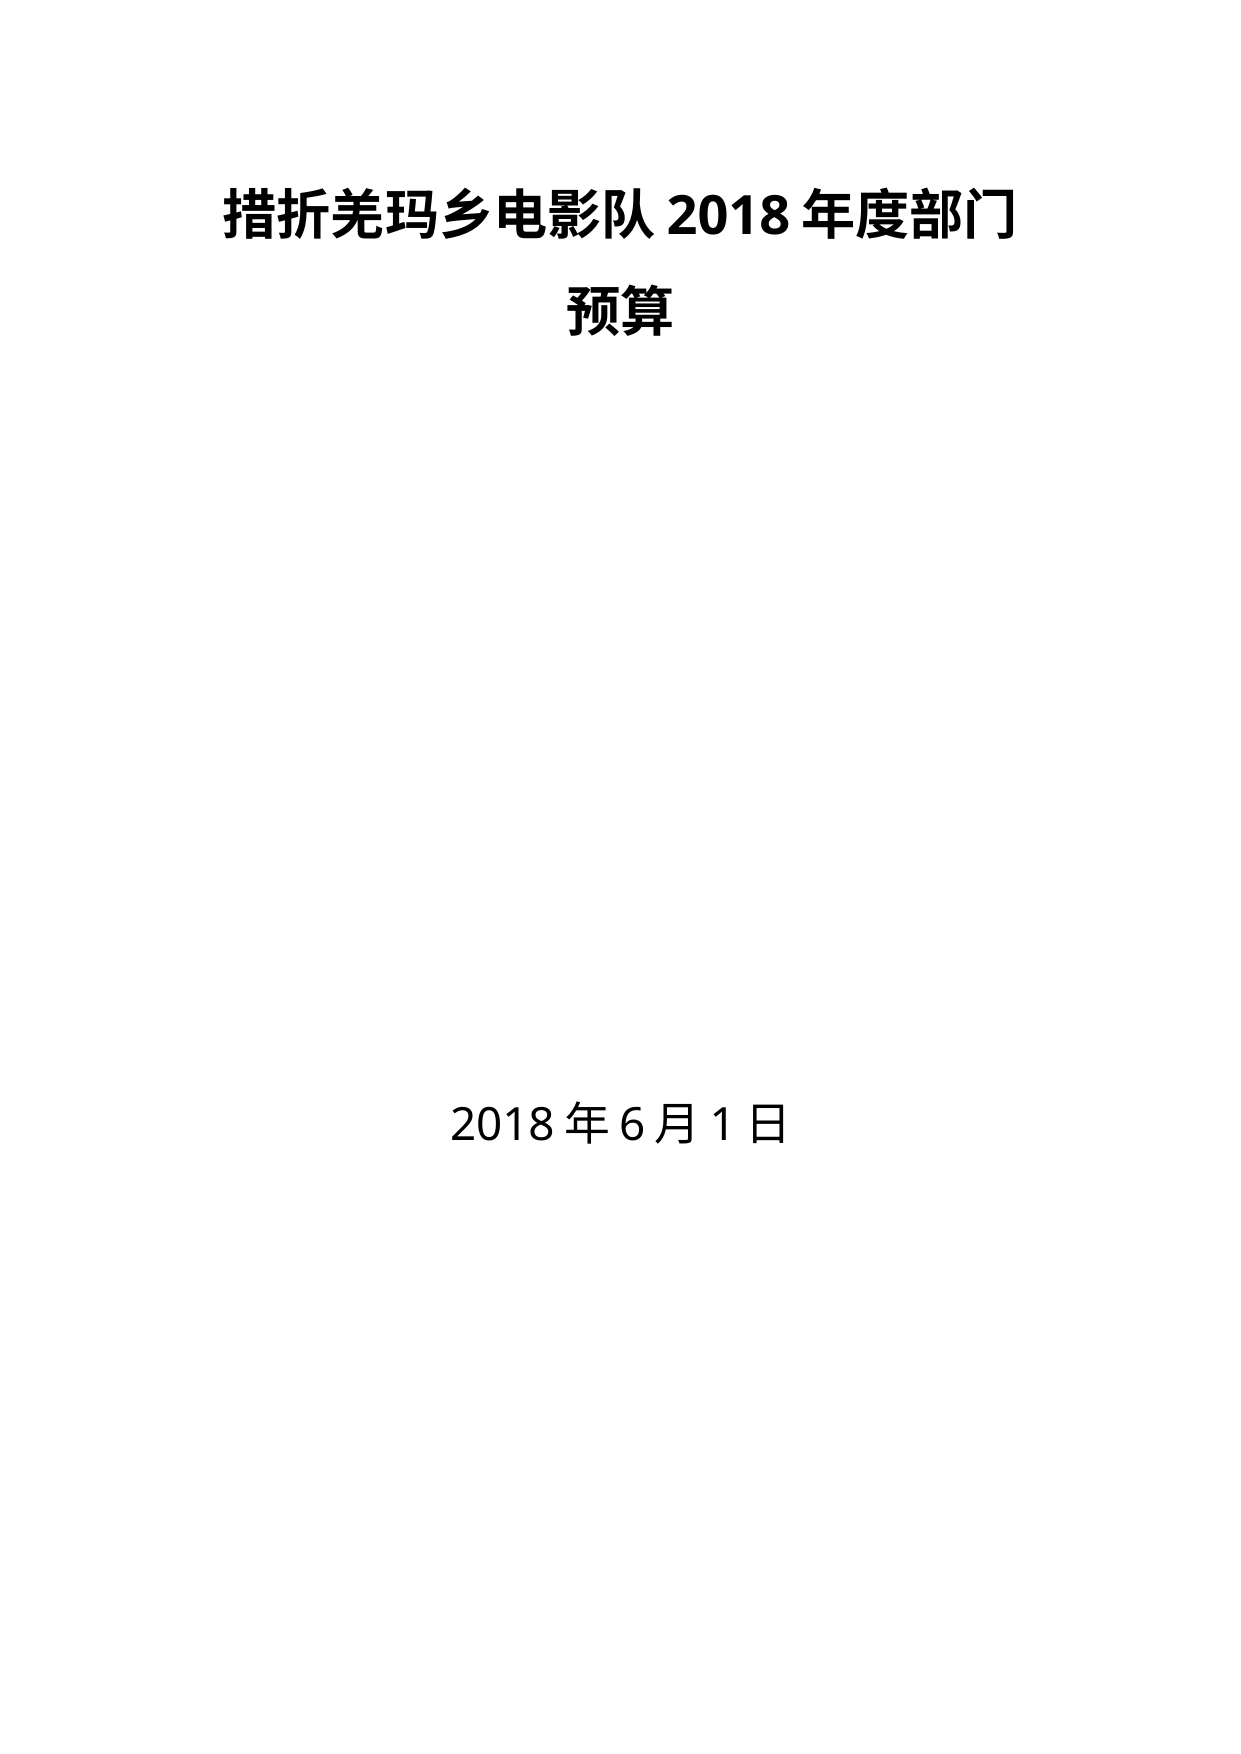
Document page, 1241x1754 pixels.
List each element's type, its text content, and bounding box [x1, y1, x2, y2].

text 预算 [187, 259, 1053, 357]
text 措折羌玛乡电影队2018年度部门 [187, 162, 1053, 259]
text 2018年6月1日 [187, 1072, 1053, 1169]
